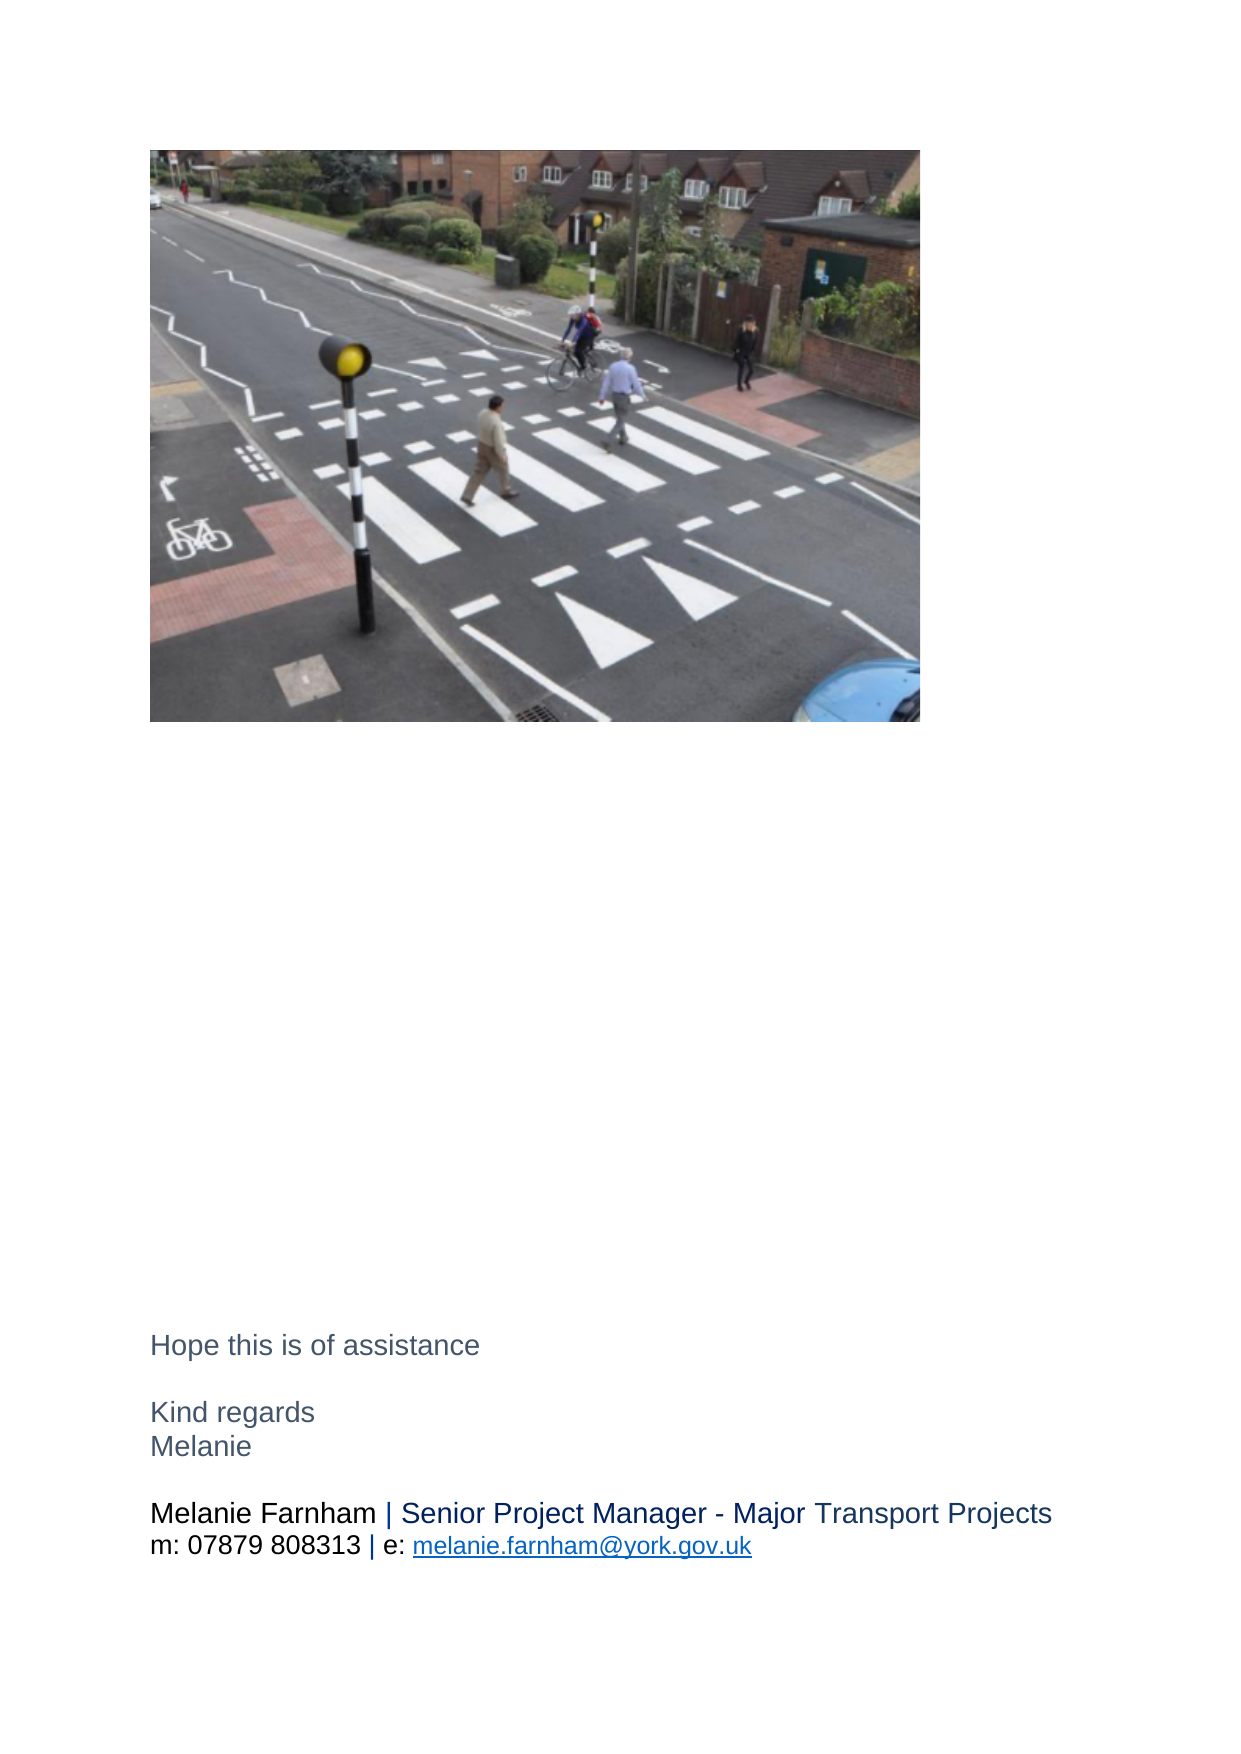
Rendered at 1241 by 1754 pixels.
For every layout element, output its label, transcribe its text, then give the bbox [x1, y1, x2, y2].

picture [150, 150, 921, 722]
text Hope this is of assistance [150, 1328, 1090, 1362]
text m: 07879 808313 | e: melanie.farnham@york.gov.uk [150, 1529, 1090, 1561]
text Melanie Farnham | Senior Project Manager - Major Transport Projects [150, 1496, 1090, 1529]
text Kind regards [150, 1395, 1090, 1429]
text Melanie [150, 1429, 1090, 1462]
